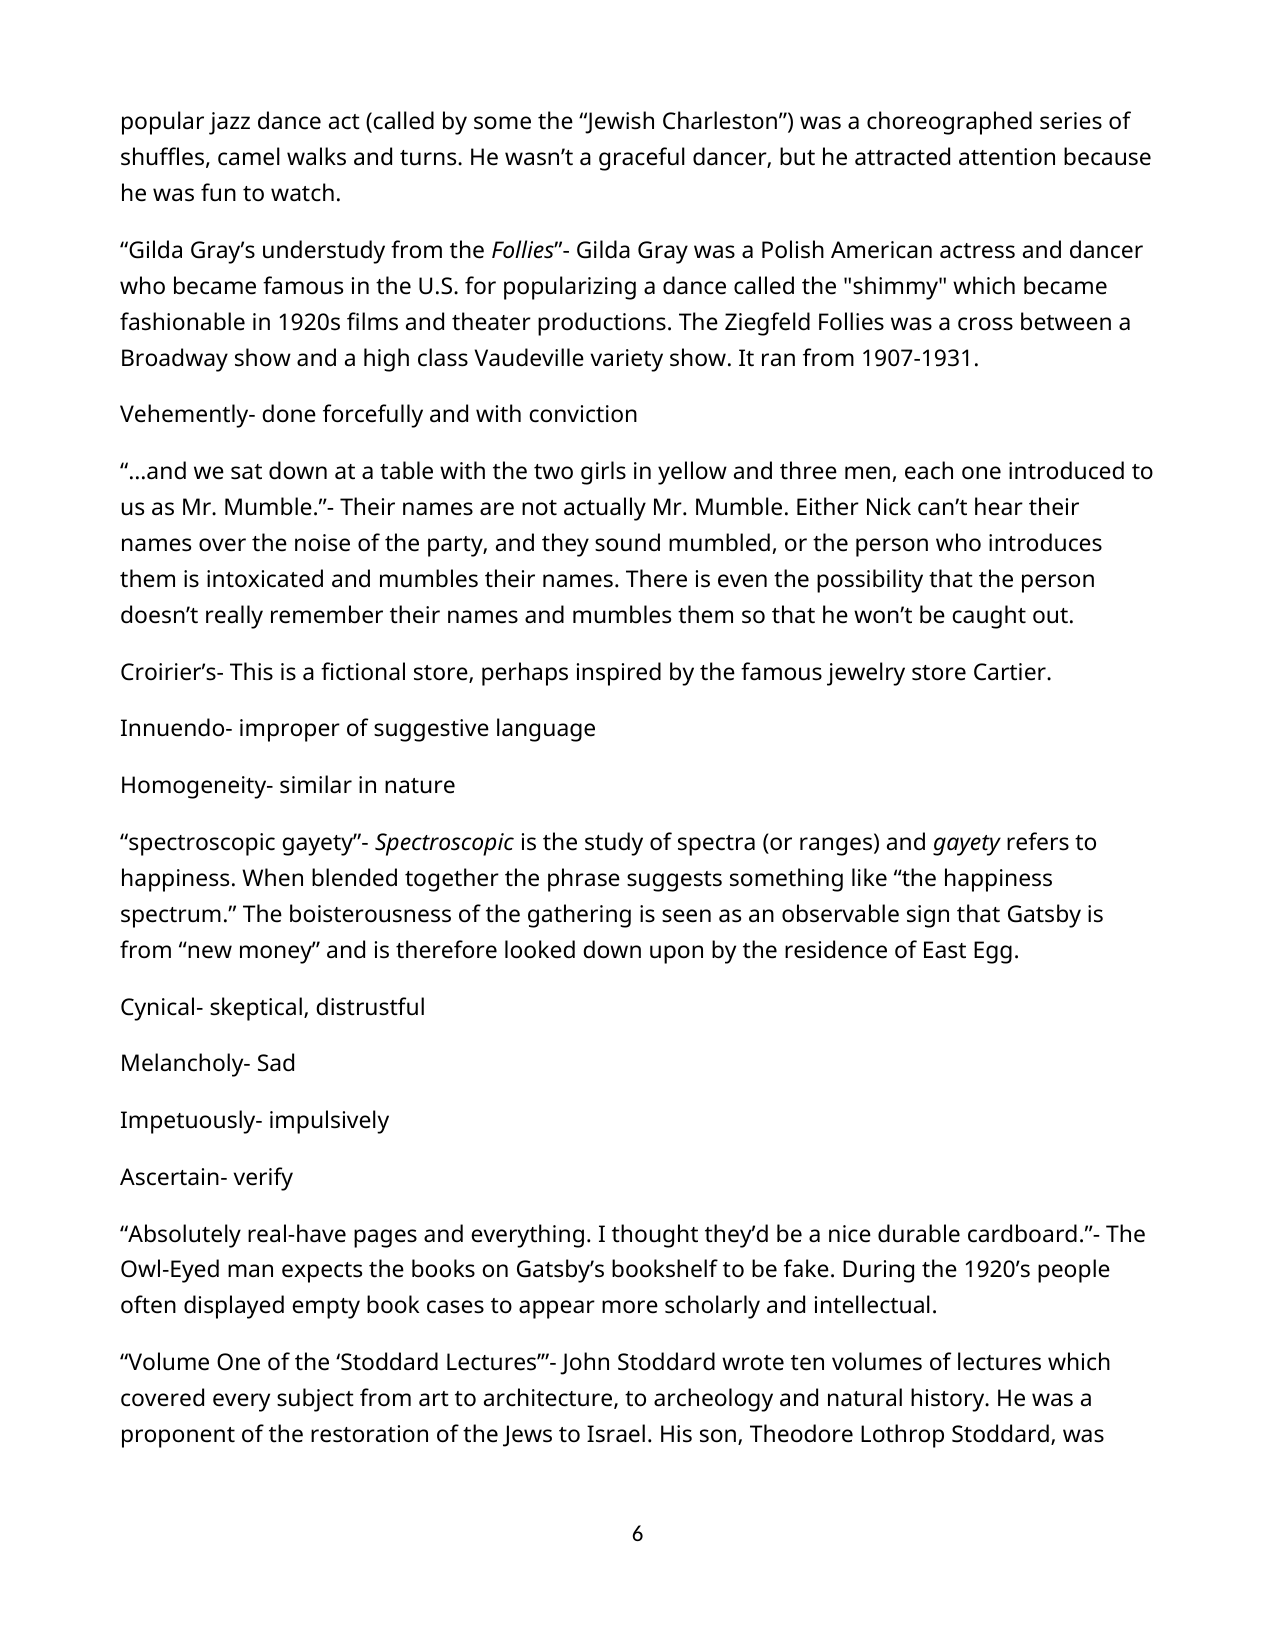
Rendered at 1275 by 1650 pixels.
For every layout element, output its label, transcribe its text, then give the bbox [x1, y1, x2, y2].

text “Absolutely real-have pages and everything. I thought they’d be a nice durable cardboard.”- The Owl-Eyed man expects the books on Gatsby’s bookshelf to be fake. During the 1920’s people often displayed empty book cases to appear more scholarly and intellectual. [120, 1217, 1155, 1321]
text Ascertain- verify [120, 1161, 1155, 1192]
text Vehemently- done forcefully and with conviction [120, 398, 1155, 429]
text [120, 1346, 1155, 1449]
text “Gilda Gray’s understudy from the Follies”- Gilda Gray was a Polish American actress and dancer who became famous in the U.S. for popularizing a dance called the "shimmy" which became fashionable in 1920s films and theater productions. The Ziegfeld Follies was a cross between a Broadway show and a high class Vaudeville variety show. It ran from 1907-1931. [120, 234, 1155, 373]
text Homogeneity- similar in nature [120, 769, 1155, 800]
text Croirier’s- This is a fictional store, perhaps inspired by the famous jewelry store Cartier. [120, 656, 1155, 687]
text Melancholy- Sad [120, 1047, 1155, 1078]
text “spectroscopic gayety”- Spectroscopic is the study of spectra (or ranges) and gayety refers to happiness. When blended together the phrase suggests something like “the happiness spectrum.” The boisterousness of the gathering is seen as an observable sign that Gatsby is from “new money” and is therefore looked down upon by the residence of East Egg. [120, 826, 1155, 965]
text “…and we sat down at a table with the two girls in yellow and three men, each one introduced to us as Mr. Mumble.”- Their names are not actually Mr. Mumble. Either Nick can’t hear their names over the noise of the party, and they sound mumbled, or the person who introduces them is intoxicated and mumbles their names. There is even the possibility that the person doesn’t really remember their names and mumbles them so that he won’t be caught out. [120, 455, 1155, 630]
text Impetuously- impulsively [120, 1104, 1155, 1135]
text Cynical- skeptical, distrustful [120, 990, 1155, 1022]
text Innuendo- improper of suggestive language [120, 712, 1155, 743]
